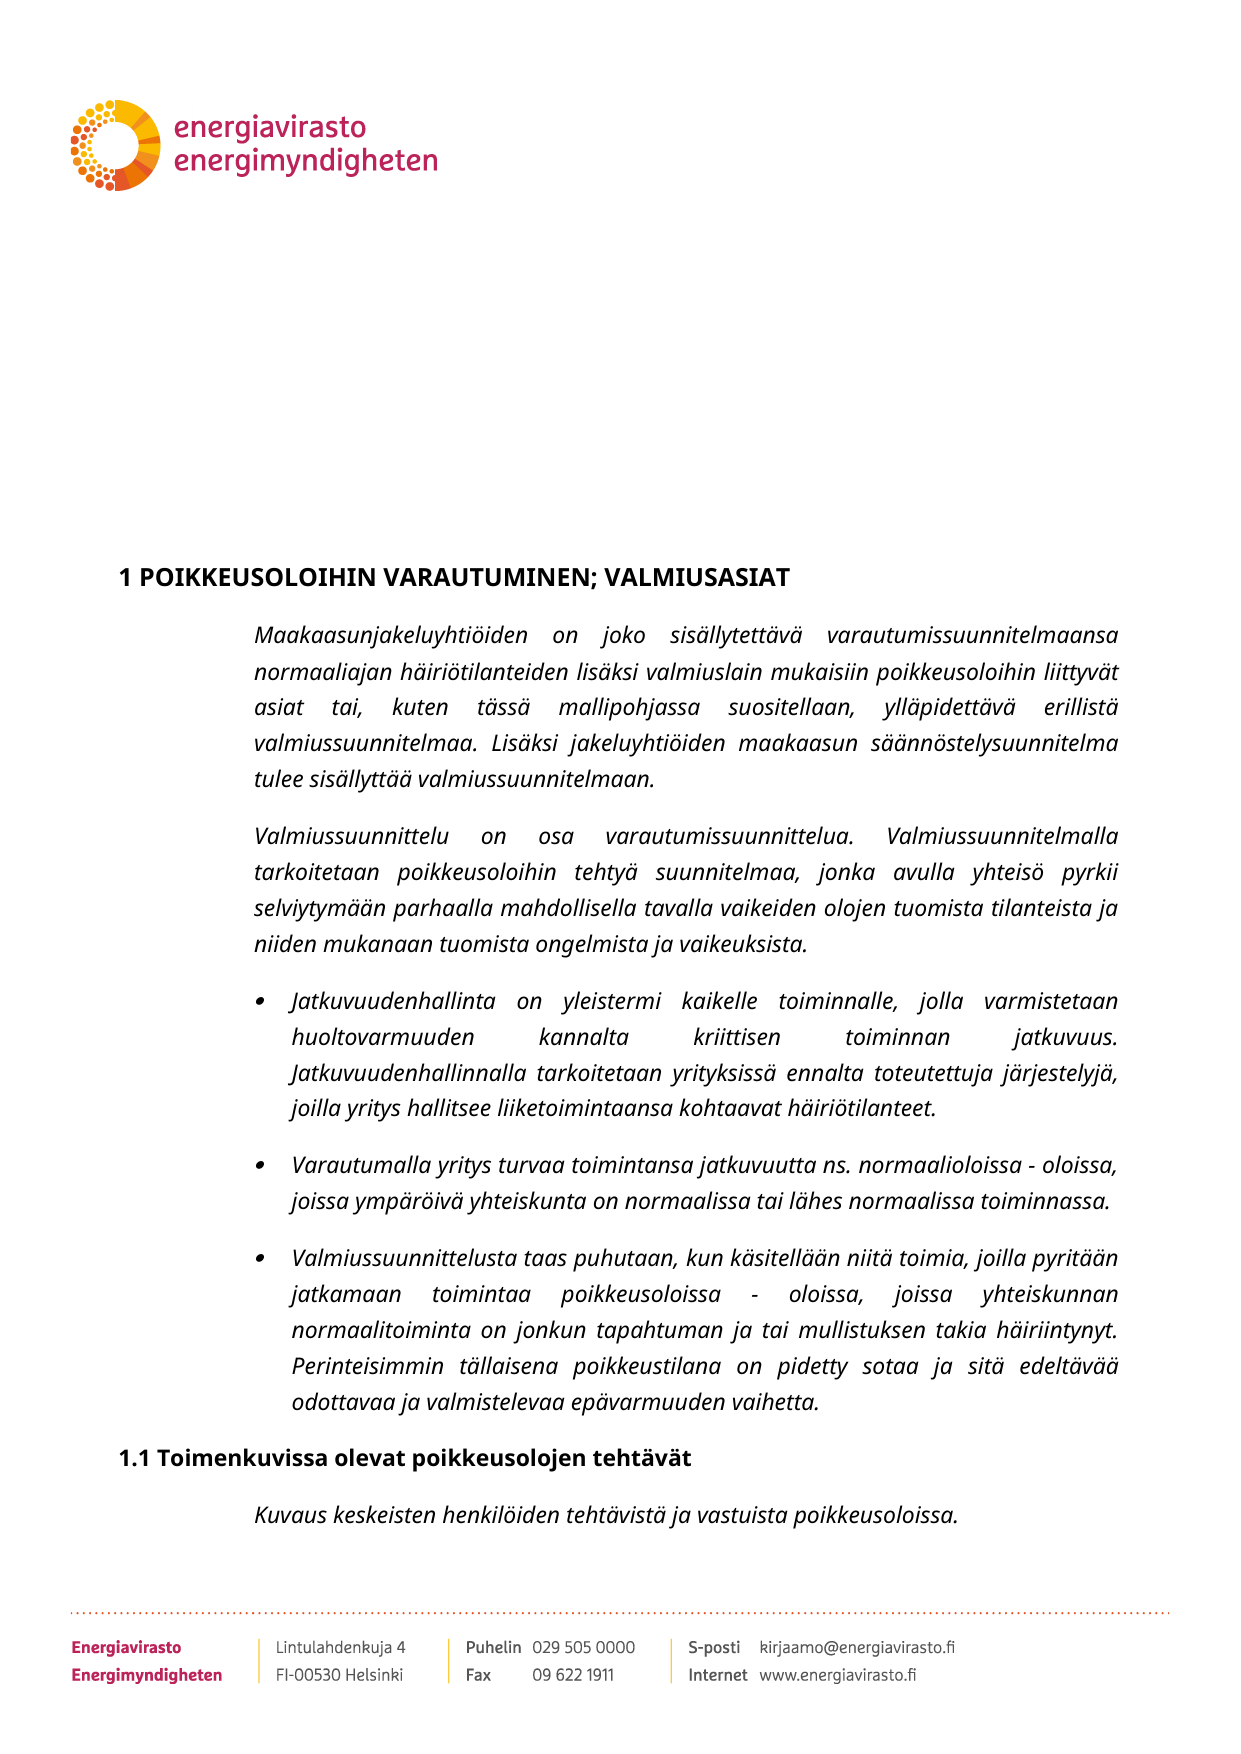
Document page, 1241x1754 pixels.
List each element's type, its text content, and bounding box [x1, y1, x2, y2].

list Valmiussuunnittelusta taas puhutaan, kun käsitellään niitä toimia, joilla pyritään jatkamaan toimintaa poikkeusoloissa - oloissa, joissa yhteiskunnan normaalitoiminta on jonkun tapahtuman ja tai mullistuksen takia häiriintynyt. Perinteisimmin tällaisena poikkeustilana on pidetty sotaa ja sitä edeltävää odottavaa ja valmistelevaa epävarmuuden vaihetta. [254, 1242, 1122, 1417]
text Kuvaus keskeisten henkilöiden tehtävistä ja vastuista poikkeusoloissa. [254, 1499, 1122, 1530]
subtitle Toimenkuvissa olevat poikkeusolojen tehtävät [118, 1442, 1122, 1474]
text Valmiussuunnittelu on osa varautumissuunnittelua. Valmiussuunnitelmalla tarkoitetaan poikkeusoloihin tehtyä suunnitelmaa, jonka avulla yhteisö pyrkii selviytymään parhaalla mahdollisella tavalla vaikeiden olojen tuomista tilanteista ja niiden mukanaan tuomista ongelmista ja vaikeuksista. [254, 820, 1122, 959]
picture [70, 1612, 1170, 1684]
picture [70, 100, 437, 191]
text Maakaasunjakeluyhtiöiden on joko sisällytettävä varautumissuunnitelmaansa normaaliajan häiriötilanteiden lisäksi valmiuslain mukaisiin poikkeusoloihin liittyvät asiat tai, kuten tässä mallipohjassa suositellaan, ylläpidettävä erillistä valmiussuunnitelmaa. Lisäksi jakeluyhtiöiden maakaasun säännöstelysuunnitelma tulee sisällyttää valmiussuunnitelmaan. [254, 619, 1122, 794]
list Varautumalla yritys turvaa toimintansa jatkuvuutta ns. normaalioloissa - oloissa, joissa ympäröivä yhteiskunta on normaalissa tai lähes normaalissa toiminnassa. [254, 1149, 1122, 1216]
list Jatkuvuudenhallinta on yleistermi kaikelle toiminnalle, jolla varmistetaan huoltovarmuuden kannalta kriittisen toiminnan jatkuvuus. Jatkuvuudenhallinnalla tarkoitetaan yrityksissä ennalta toteutettuja järjestelyjä, joilla yritys hallitsee liiketoimintaansa kohtaavat häiriötilanteet. [254, 984, 1122, 1124]
subtitle POIKKEUSOLOIHIN VARAUTUMINEN; VALMIUSASIAT [118, 559, 1122, 593]
